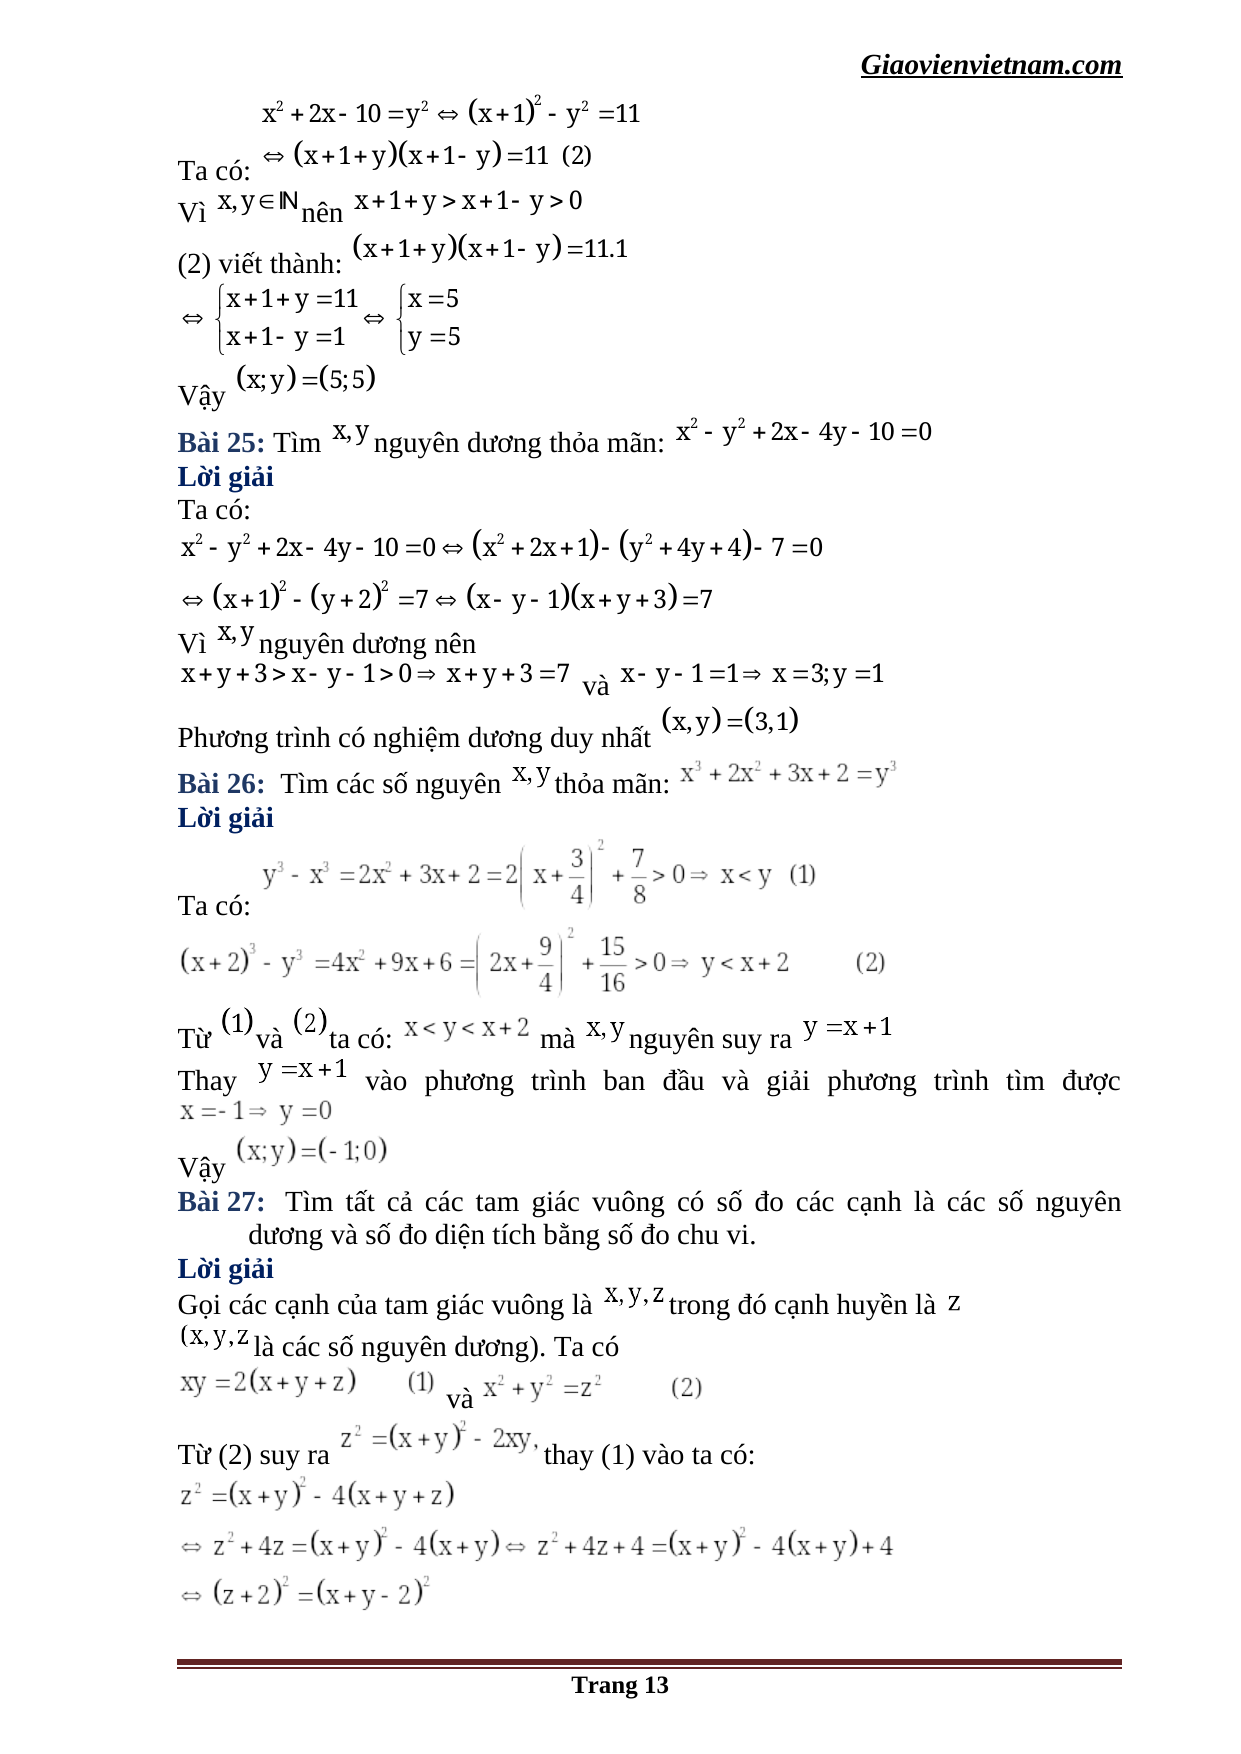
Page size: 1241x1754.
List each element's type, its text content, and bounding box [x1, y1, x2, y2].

list Từ (2) suy ra thay (1) vào ta có: [177, 1414, 1122, 1471]
text Vì nguyên dương nên [177, 623, 1122, 659]
text Ta có: [177, 492, 1122, 526]
text (2) viết thành: [177, 229, 1122, 280]
text Vì nên [177, 186, 1122, 229]
list Gọi các cạnh của tam giác vuông là trong đó cạnh huyền là [177, 1284, 1122, 1321]
text Phương trình có nghiệm dương duy nhất [177, 702, 1122, 753]
text và [177, 659, 1122, 702]
list là các số nguyên dương). Ta có [177, 1321, 1122, 1362]
text Tìm các số nguyên thỏa mãn: [177, 753, 1122, 800]
text Lời giải [177, 459, 1122, 492]
text Vậy [177, 360, 1122, 411]
text Tìm tất cả các tam giác vuông có số đo các cạnh là các số nguyên dương và số đo diện tích bằng số đo chu vi. [177, 1184, 1122, 1251]
list Vậy [177, 1132, 1122, 1184]
list Từ và ta có: mà nguyên suy ra [177, 1002, 1122, 1054]
text Lời giải [177, 800, 1122, 834]
list Thay vào phương trình ban đầu và giải phương trình tìm được [177, 1054, 1122, 1132]
text Ta có: [177, 89, 1122, 186]
list Ta có: [177, 834, 1122, 921]
text Lời giải [177, 1251, 1122, 1284]
list và [177, 1362, 1122, 1414]
text Tìm nguyên dương thỏa mãn: [177, 411, 1122, 459]
